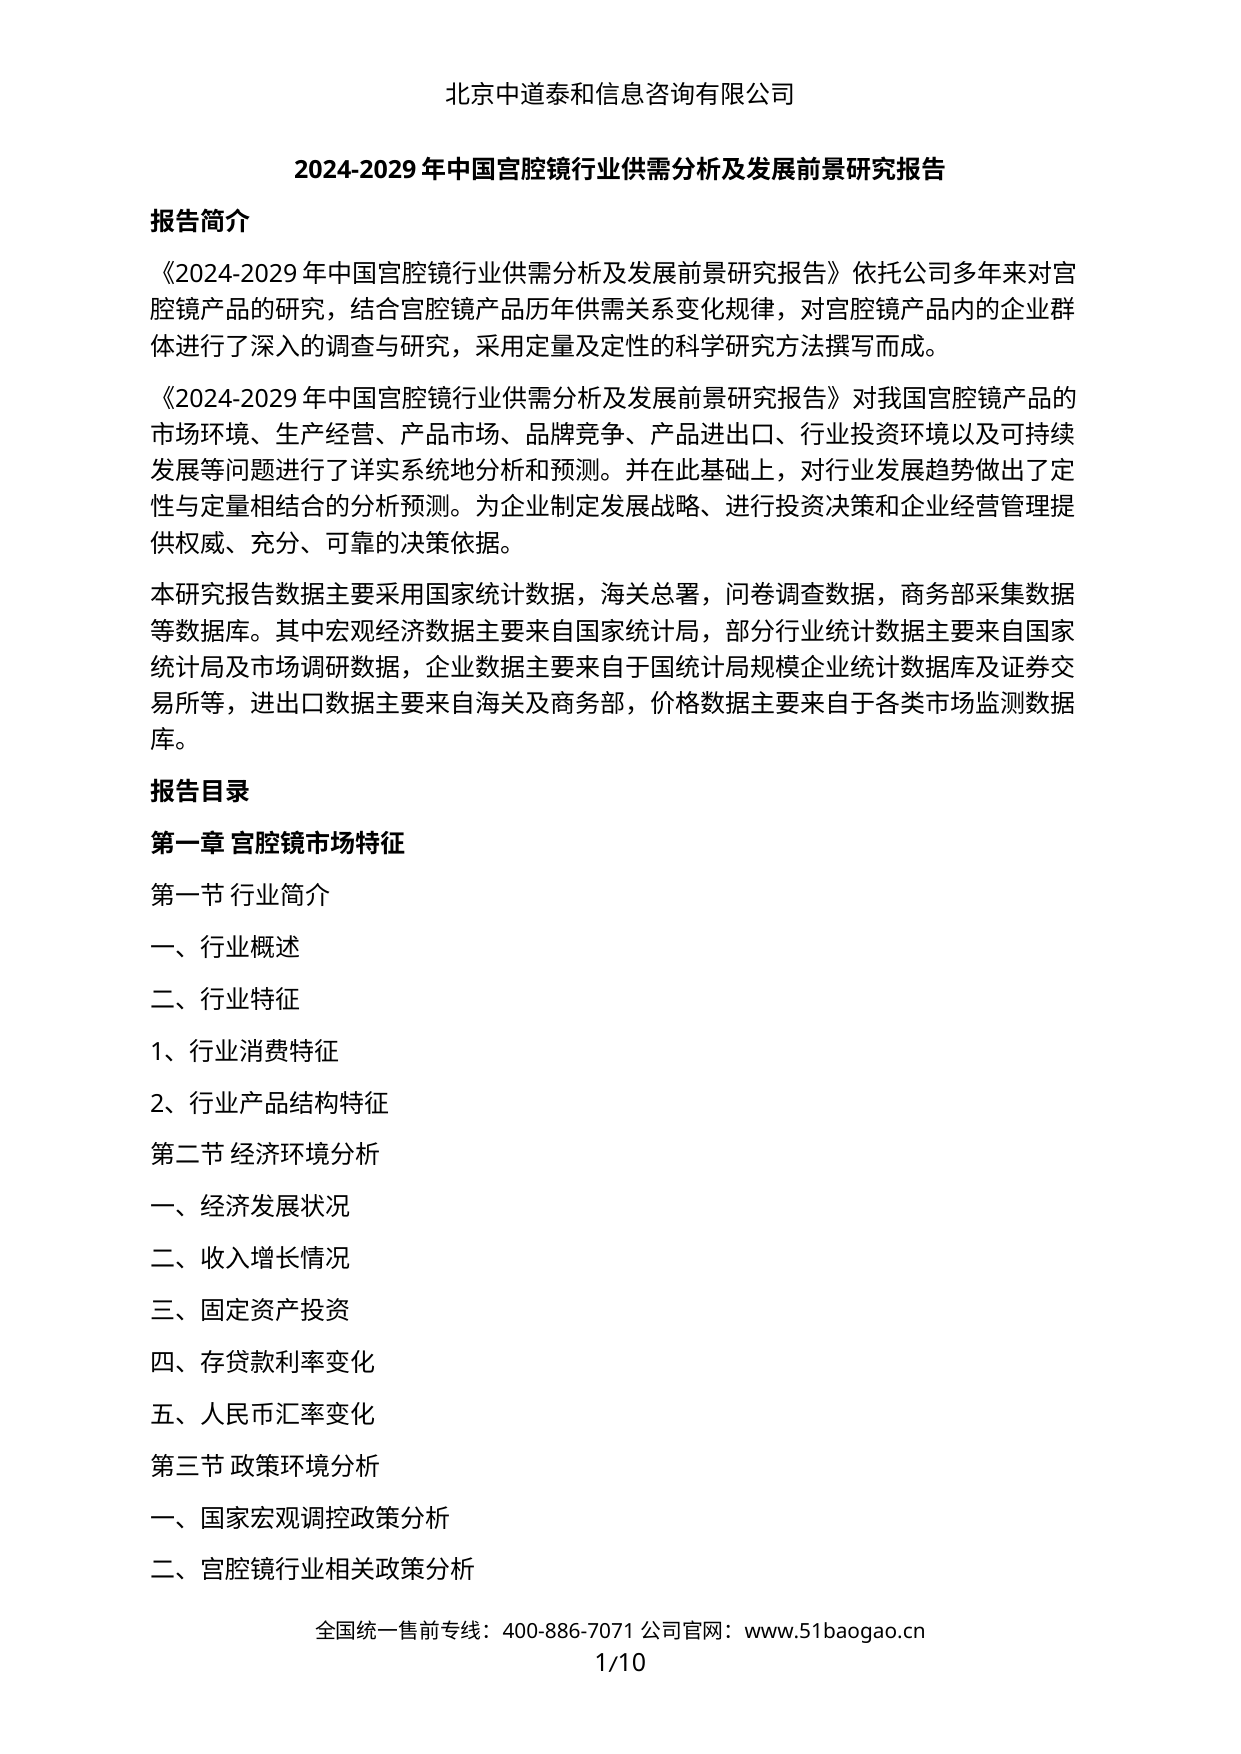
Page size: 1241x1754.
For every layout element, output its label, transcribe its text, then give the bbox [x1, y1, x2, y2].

text 四、存贷款利率变化 [150, 1342, 1090, 1379]
text 2024-2029年中国宫腔镜行业供需分析及发展前景研究报告 [150, 150, 1090, 186]
text 一、行业概述 [150, 927, 1090, 964]
text 《2024-2029年中国宫腔镜行业供需分析及发展前景研究报告》依托公司多年来对宫腔镜产品的研究，结合宫腔镜产品历年供需关系变化规律，对宫腔镜产品内的企业群体进行了深入的调查与研究，采用定量及定性的科学研究方法撰写而成。 [150, 254, 1090, 362]
text 第一章 宫腔镜市场特征 [150, 824, 1090, 860]
text 2、行业产品结构特征 [150, 1083, 1090, 1119]
text 第三节 政策环境分析 [150, 1446, 1090, 1482]
text 二、收入增长情况 [150, 1239, 1090, 1275]
text 报告目录 [150, 772, 1090, 808]
text 三、固定资产投资 [150, 1291, 1090, 1327]
text 第一节 行业简介 [150, 876, 1090, 912]
text 《2024-2029年中国宫腔镜行业供需分析及发展前景研究报告》对我国宫腔镜产品的市场环境、生产经营、产品市场、品牌竞争、产品进出口、行业投资环境以及可持续发展等问题进行了详实系统地分析和预测。并在此基础上，对行业发展趋势做出了定性与定量相结合的分析预测。为企业制定发展战略、进行投资决策和企业经营管理提供权威、充分、可靠的决策依据。 [150, 378, 1090, 559]
text 五、人民币汇率变化 [150, 1394, 1090, 1431]
text 第二节 经济环境分析 [150, 1135, 1090, 1171]
text 二、行业特征 [150, 979, 1090, 1016]
text 二、宫腔镜行业相关政策分析 [150, 1550, 1090, 1586]
text 报告简介 [150, 202, 1090, 238]
text 本研究报告数据主要采用国家统计数据，海关总署，问卷调查数据，商务部采集数据等数据库。其中宏观经济数据主要来自国家统计局，部分行业统计数据主要来自国家统计局及市场调研数据，企业数据主要来自于国统计局规模企业统计数据库及证券交易所等，进出口数据主要来自海关及商务部，价格数据主要来自于各类市场监测数据库。 [150, 575, 1090, 756]
text 1、行业消费特征 [150, 1031, 1090, 1067]
text 一、经济发展状况 [150, 1187, 1090, 1223]
text 一、国家宏观调控政策分析 [150, 1498, 1090, 1534]
